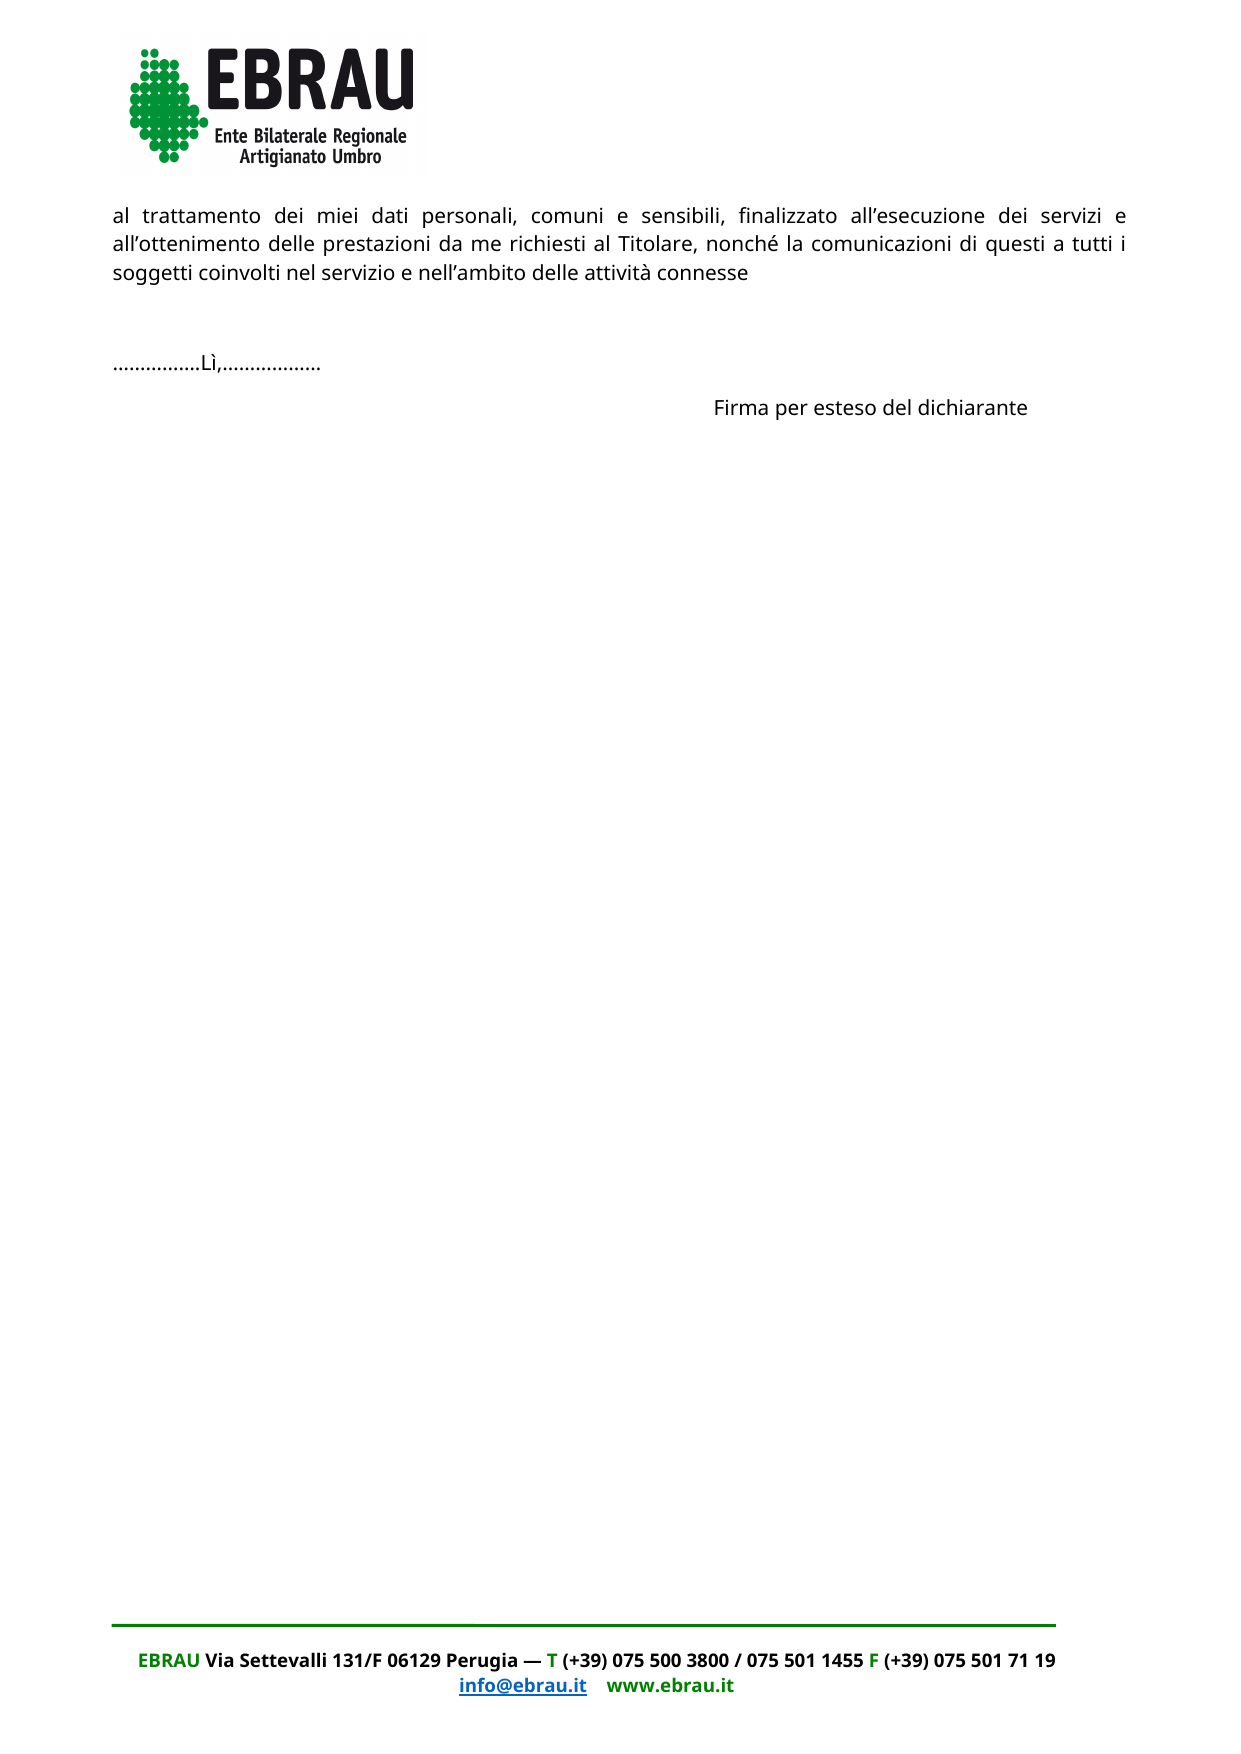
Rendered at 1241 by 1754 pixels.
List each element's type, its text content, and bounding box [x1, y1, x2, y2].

picture [112, 30, 430, 182]
text Firma per esteso del dichiarante [629, 393, 1128, 421]
text al trattamento dei miei dati personali, comuni e sensibili, finalizzato all’esecuzione dei servizi e all’ottenimento delle prestazioni da me richiesti al Titolare, nonché la comunicazioni di questi a tutti i soggetti coinvolti nel servizio e nell’ambito delle attività connesse [112, 201, 1128, 286]
text …………….Lì,……………… [112, 348, 1128, 376]
